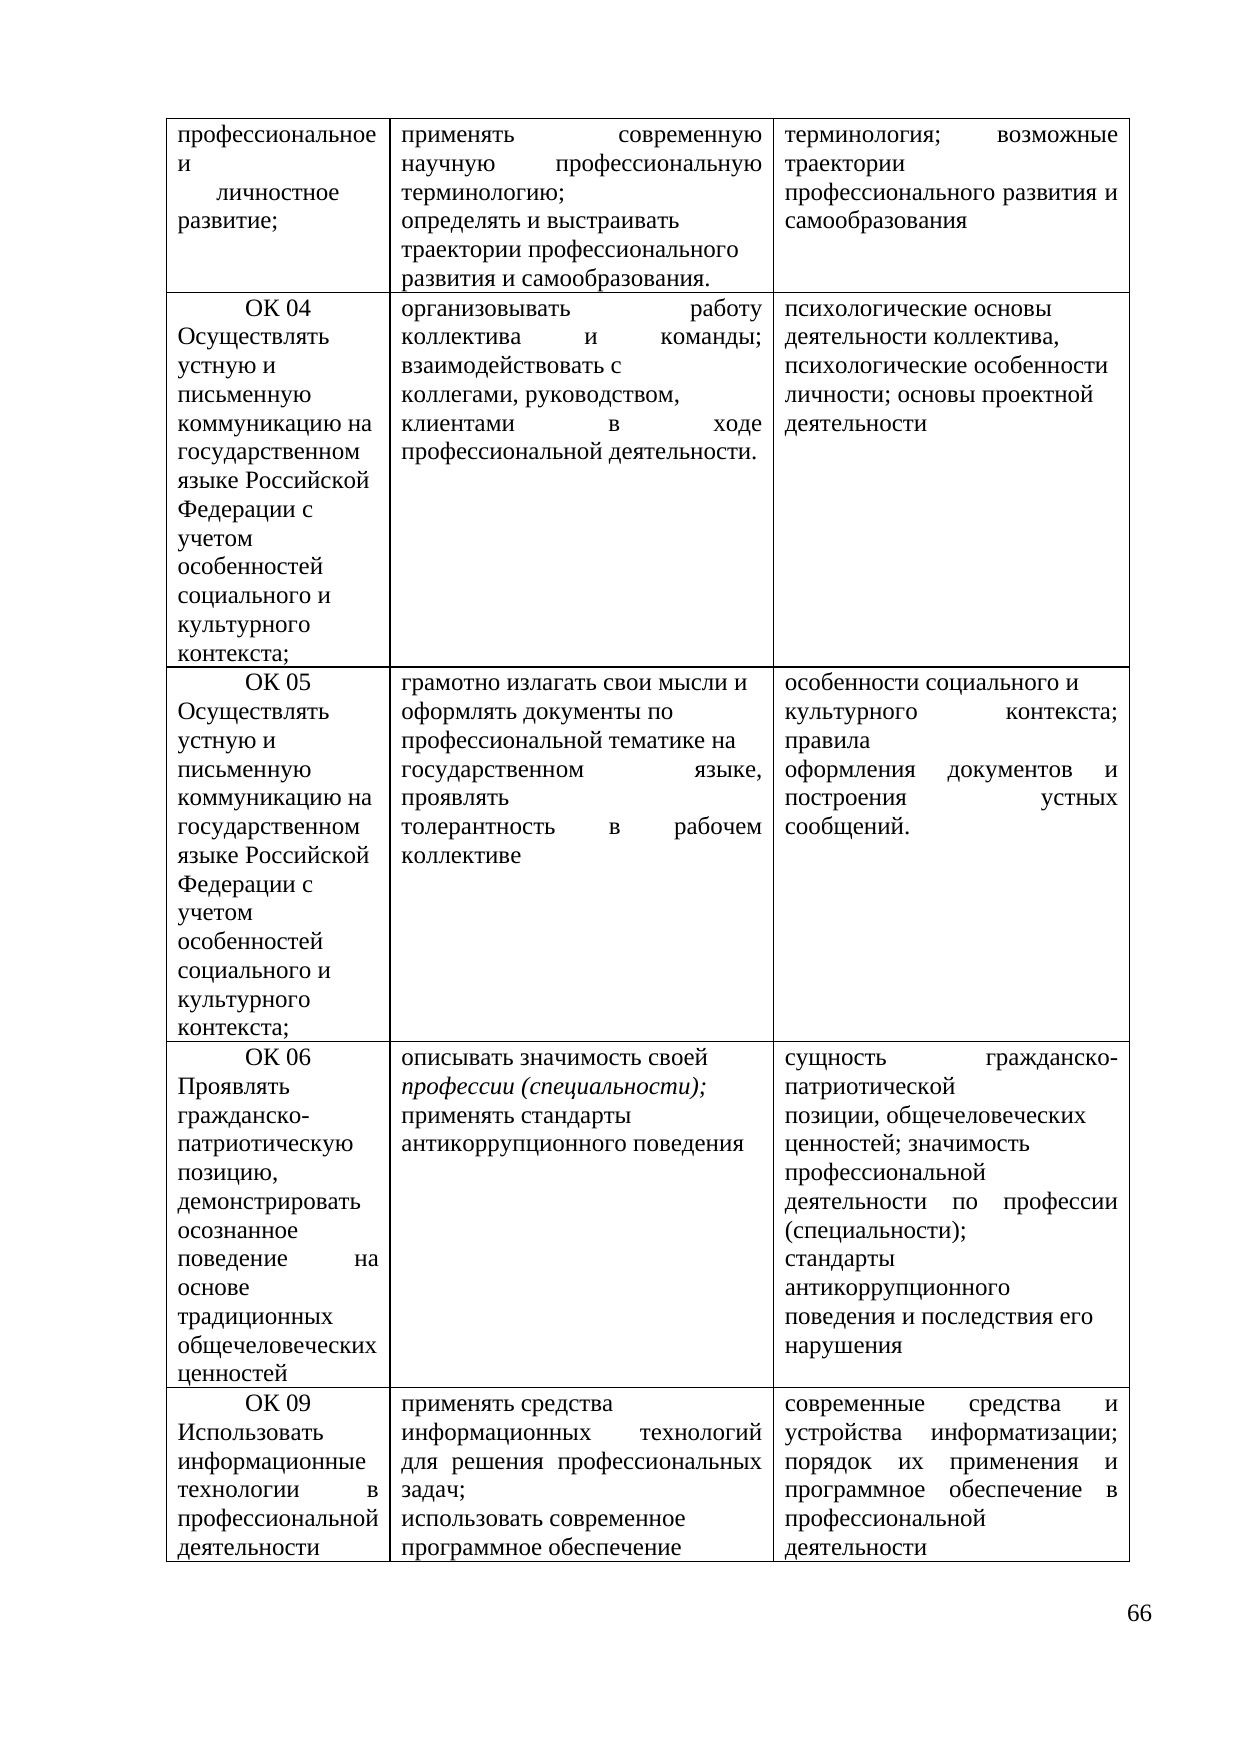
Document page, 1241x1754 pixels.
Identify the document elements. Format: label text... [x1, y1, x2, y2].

table_cell описывать значимость своей профессии (специальности); применять стандарты антикоррупционного поведения [391, 1042, 773, 1387]
table_cell ОК 04 Осуществлять устную и письменную коммуникацию на государственном языке Российской Федерации с учетом особенностей социального и культурного контекста; [167, 293, 389, 666]
table_cell особенности социального и культурного контекста; правила оформления документов и построения устных сообщений. [774, 668, 1129, 1041]
table_cell сущность гражданско-патриотической позиции, общечеловеческих ценностей; значимость профессиональной деятельности по профессии (специальности); стандарты антикоррупционного поведения и последствия его нарушения [774, 1042, 1129, 1387]
table_cell ОК 09 Использовать информационные технологии в профессиональной деятельности [167, 1388, 389, 1561]
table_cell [774, 119, 1129, 292]
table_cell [167, 119, 389, 292]
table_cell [391, 119, 773, 292]
table_cell ОК 05 Осуществлять устную и письменную коммуникацию на государственном языке Российской Федерации с учетом особенностей социального и культурного контекста; [167, 668, 389, 1041]
table_cell ОК 06 Проявлять гражданско-патриотическую позицию, демонстрировать осознанное поведение на основе традиционных общечеловеческих ценностей [167, 1042, 389, 1387]
table_cell грамотно излагать свои мысли и оформлять документы по профессиональной тематике на государственном языке, проявлять толерантность в рабочем коллективе [391, 668, 773, 1041]
table_cell психологические основы деятельности коллектива, психологические особенности личности; основы проектной деятельности [774, 293, 1129, 666]
table_cell организовывать работу коллектива и команды; взаимодействовать с коллегами, руководством, клиентами в ходе профессиональной деятельности. [391, 293, 773, 666]
table_cell применять средства информационных технологий для решения профессиональных задач; использовать современное программное обеспечение [391, 1388, 773, 1561]
table_cell современные средства и устройства информатизации; порядок их применения и программное обеспечение в профессиональной деятельности [774, 1388, 1129, 1561]
